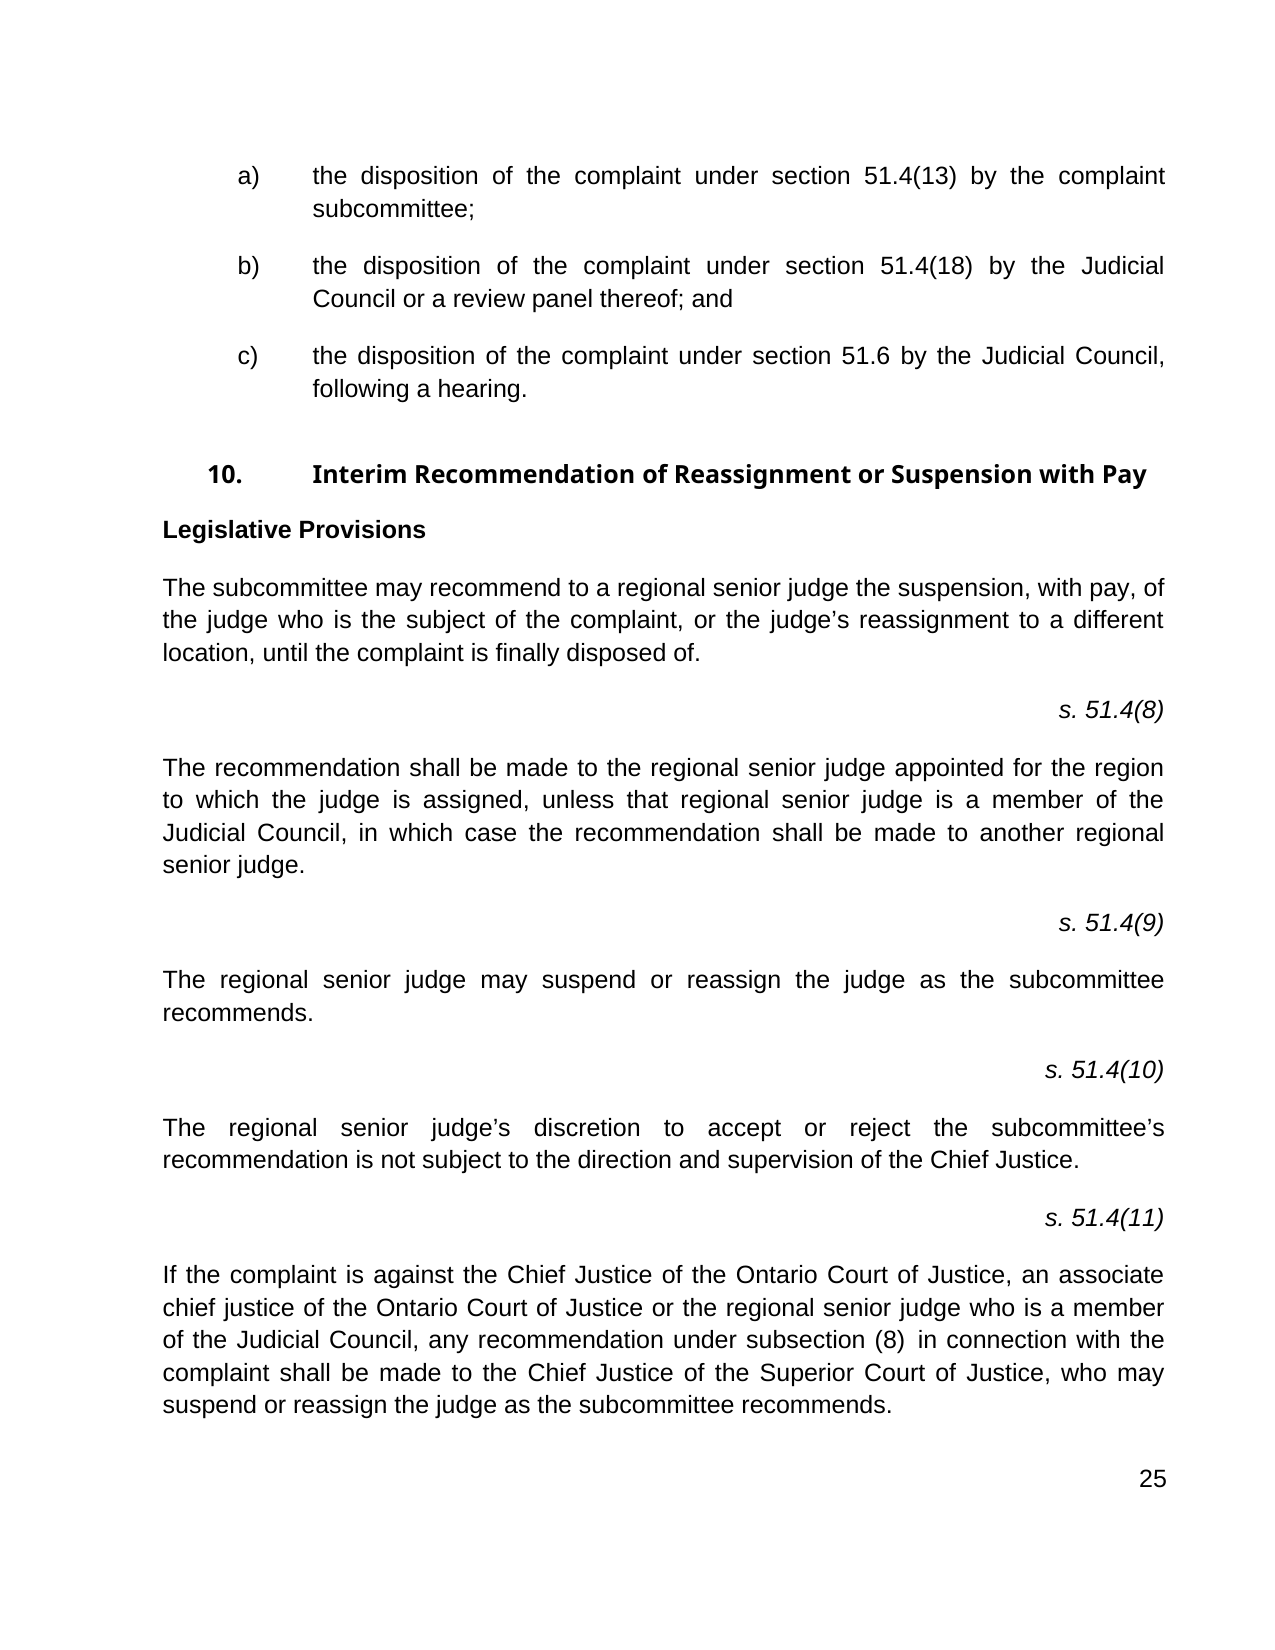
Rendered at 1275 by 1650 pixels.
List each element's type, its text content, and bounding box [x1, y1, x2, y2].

text s. 51.4(10) [162, 1052, 1167, 1084]
text s. 51.4(9) [162, 904, 1167, 937]
text If the complaint is against the Chief Justice of the Ontario Court of Justice, an associate chief justice of the Ontario Court of Justice or the regional senior judge who is a member of the Judicial Council, any recommendation under subsection (8) in connection with the complaint shall be made to the Chief Justice of the Superior Court of Justice, who may suspend or reassign the judge as the subcommittee recommends. [162, 1257, 1167, 1419]
text The subcommittee may recommend to a regional senior judge the suspension, with pay, of the judge who is the subject of the complaint, or the judge’s reassignment to a different location, until the complaint is finally disposed of. [162, 569, 1167, 667]
text the disposition of the complaint under section 51.6 by the Judicial Council, following a hearing. [237, 337, 1167, 402]
text the disposition of the complaint under section 51.4(13) by the complaint subcommittee; [237, 157, 1167, 222]
subtitle Legislative Provisions [162, 515, 1167, 544]
text s. 51.4(8) [162, 692, 1167, 724]
text The recommendation shall be made to the regional senior judge appointed for the region to which the judge is assigned, unless that regional senior judge is a member of the Judicial Council, in which case the recommendation shall be made to another regional senior judge. [162, 749, 1167, 879]
text the disposition of the complaint under section 51.4(18) by the Judicial Council or a review panel thereof; and [237, 247, 1167, 312]
text s. 51.4(11) [162, 1199, 1167, 1232]
text The regional senior judge’s discretion to accept or reject the subcommittee’s recommendation is not subject to the direction and supervision of the Chief Justice. [162, 1109, 1167, 1174]
text Interim Recommendation of Reassignment or Suspension with Pay [207, 456, 1167, 490]
text The regional senior judge may suspend or reassign the judge as the subcommittee recommends. [162, 962, 1167, 1027]
